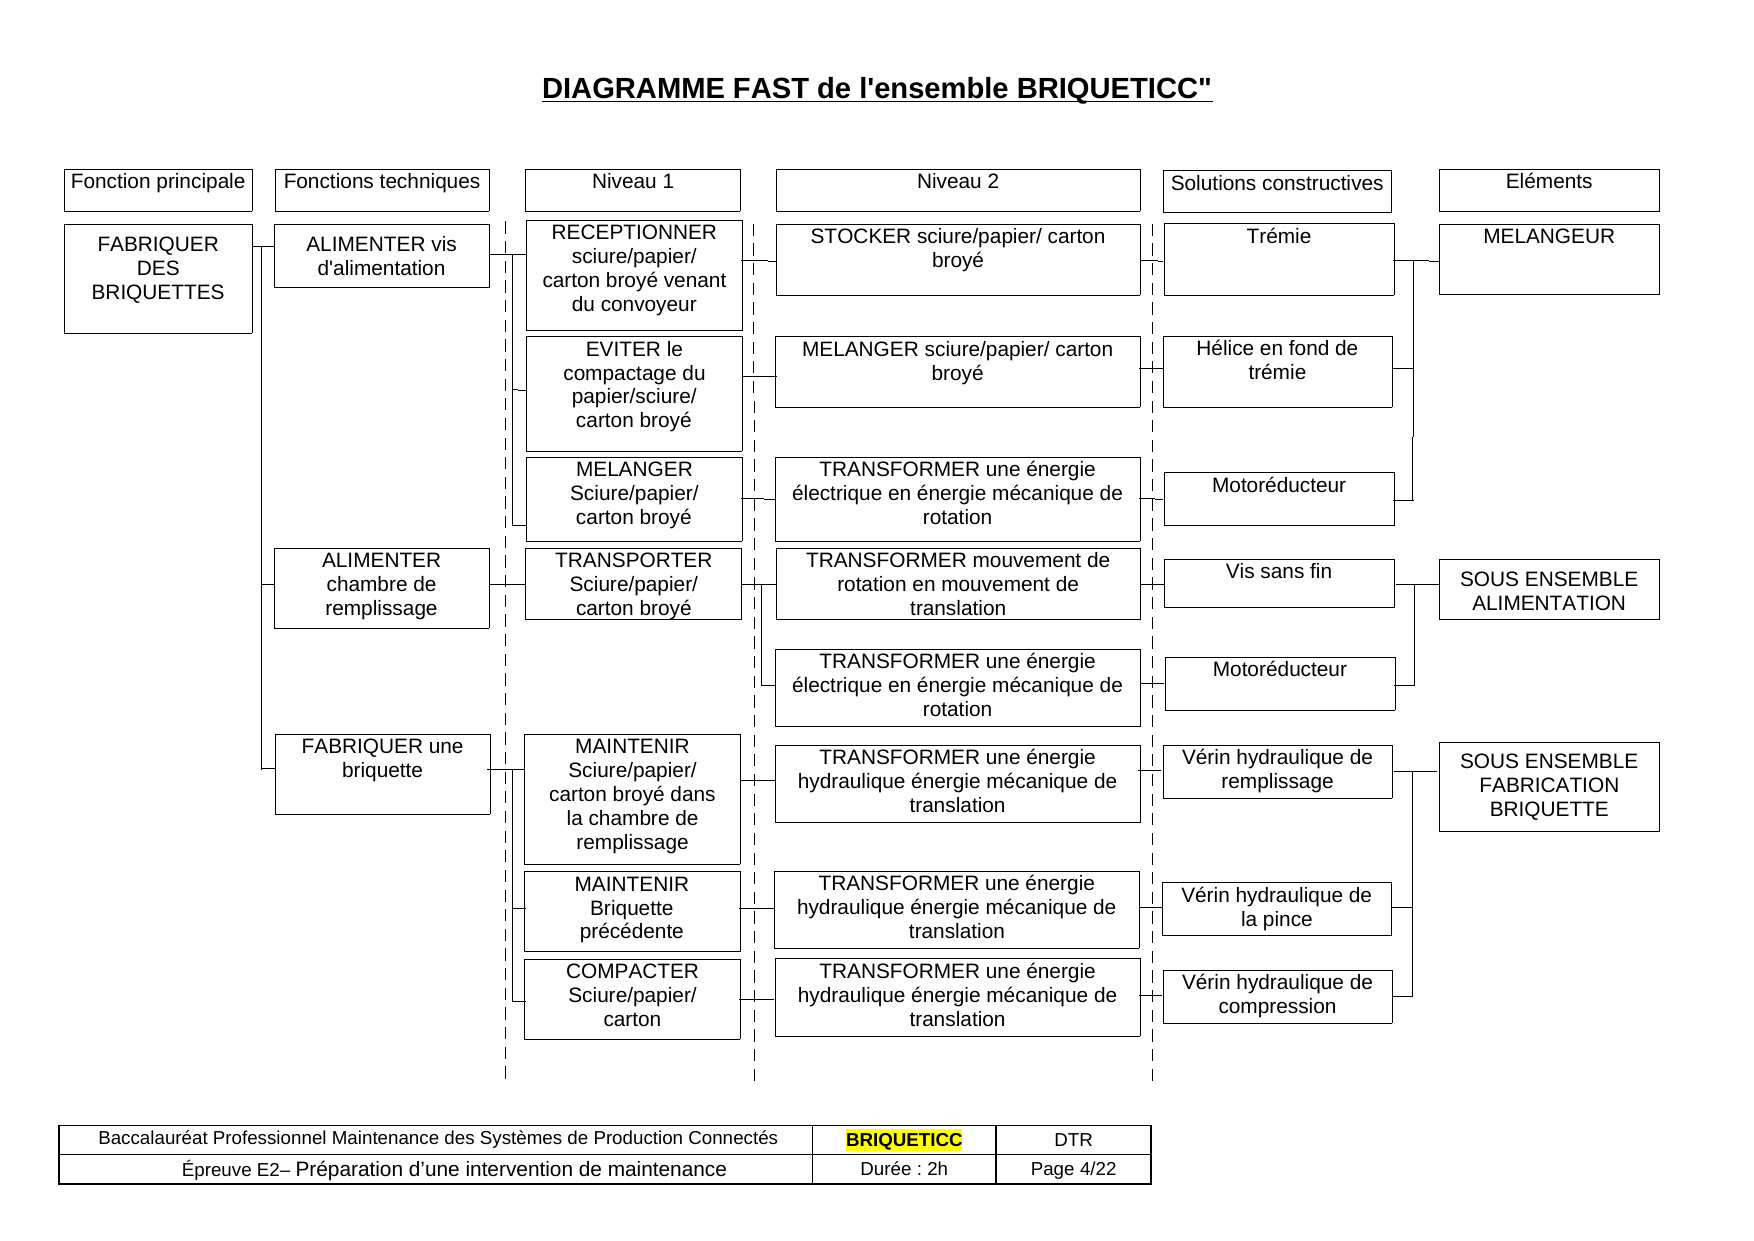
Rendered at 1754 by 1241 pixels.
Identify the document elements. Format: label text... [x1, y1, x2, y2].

text DIAGRAMME FAST de l'ensemble BRIQUETICC" [59, 72, 1695, 105]
